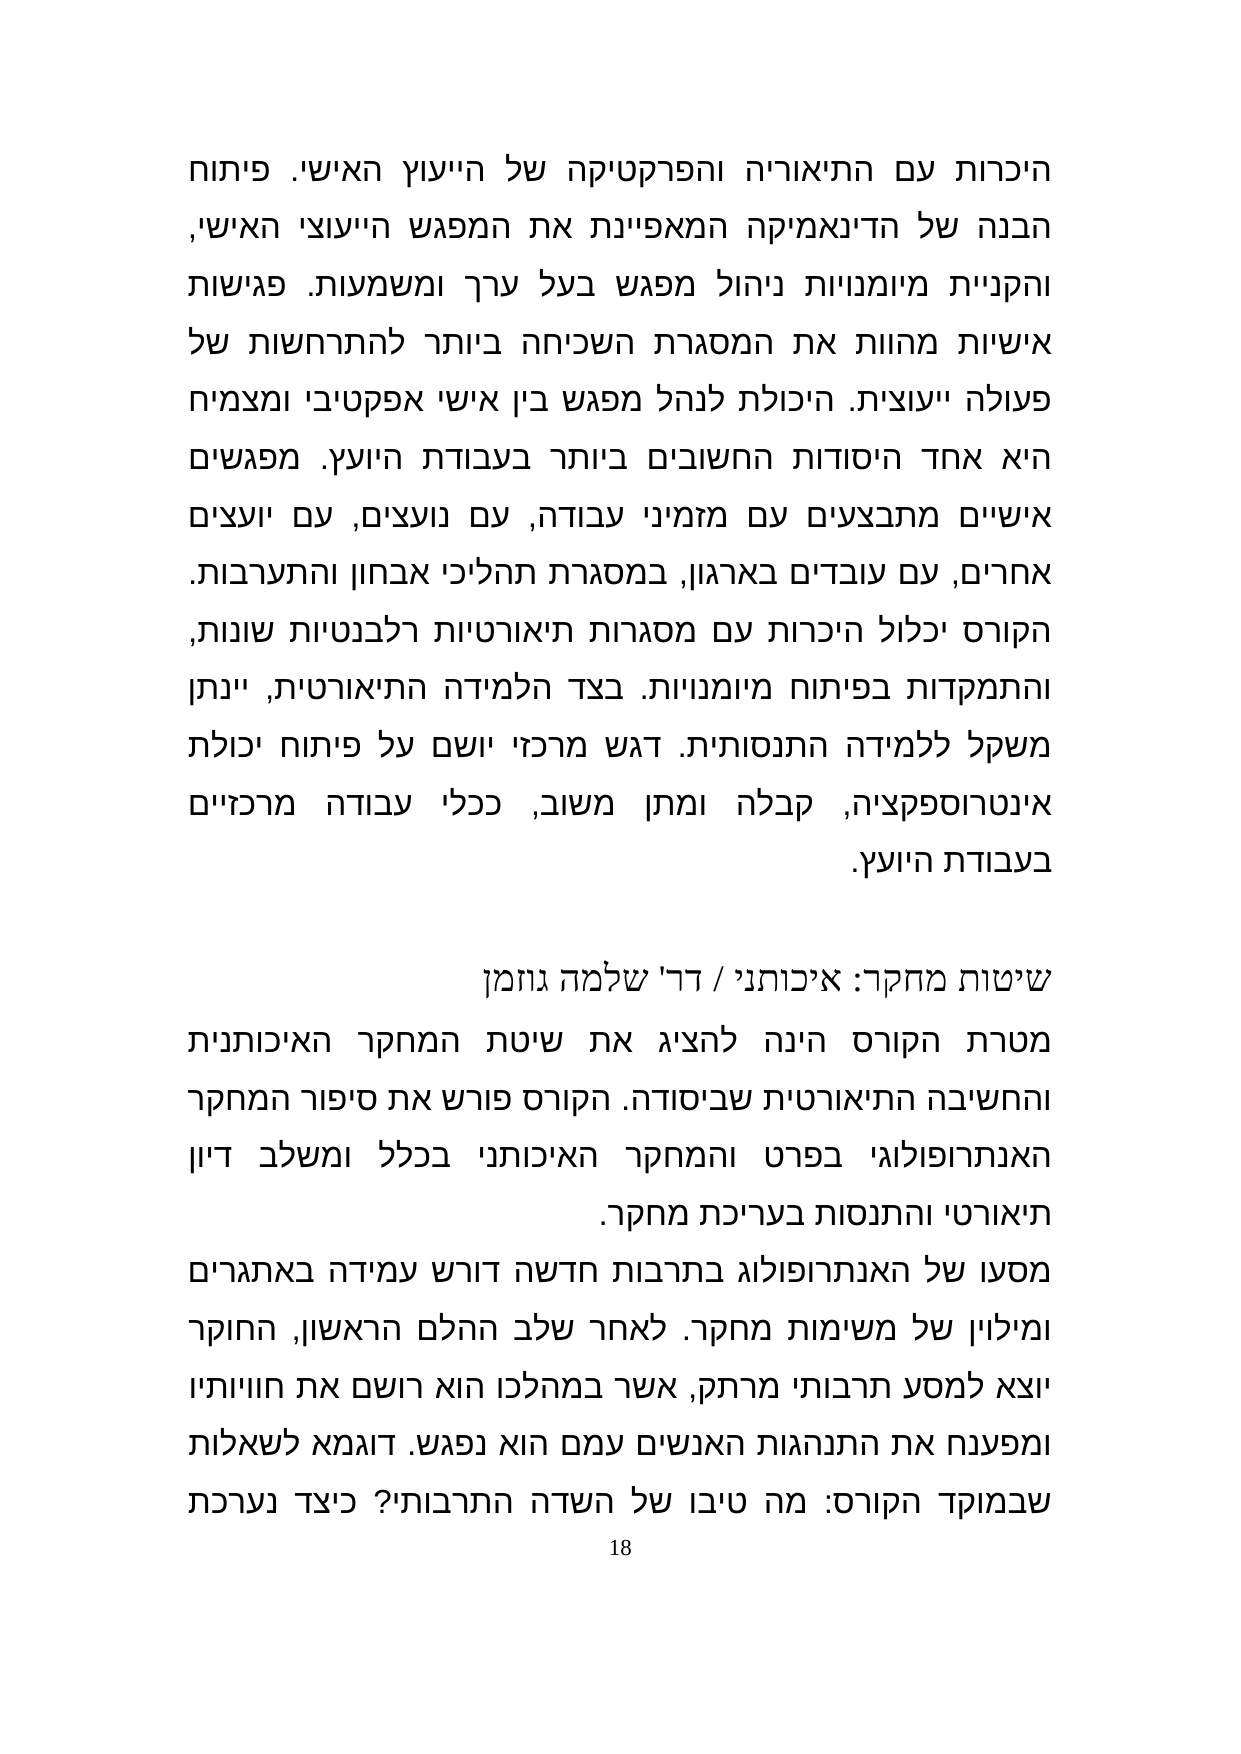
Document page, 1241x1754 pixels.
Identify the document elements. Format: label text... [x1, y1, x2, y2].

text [187, 1252, 1053, 1520]
text שיטות מחקר: איכותני / דר' שלמה גוזמן [187, 956, 1053, 999]
text מטרת הקורס הינה להציג את שיטת המחקר האיכותנית והחשיבה התיאורטית שביסודה. הקורס פורש את סיפור המחקר האנתרופולוגי בפרט והמחקר האיכותני בכלל ומשלב דיון תיאורטי והתנסות בעריכת מחקר. [187, 1021, 1053, 1232]
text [187, 150, 1053, 880]
